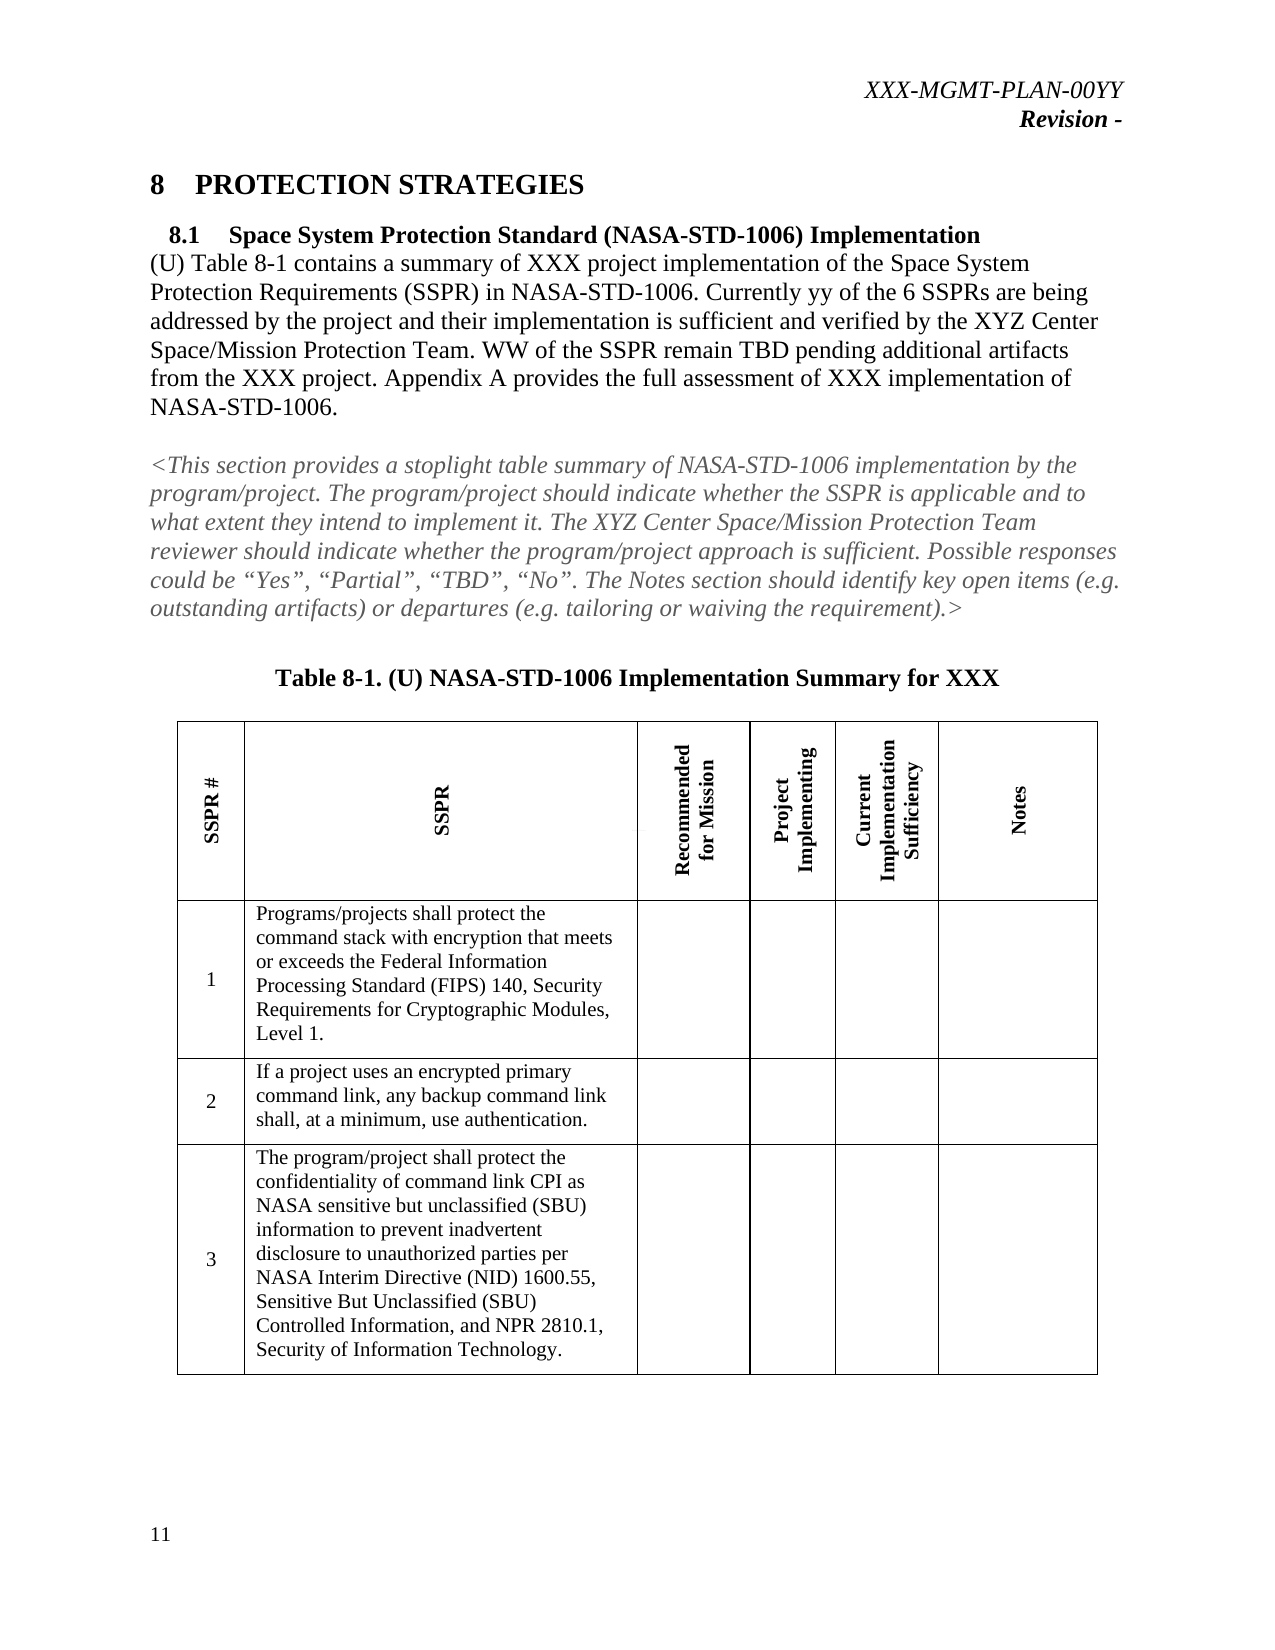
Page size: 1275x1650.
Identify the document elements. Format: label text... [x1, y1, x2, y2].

table_cell [638, 901, 749, 1058]
table_cell If a project uses an encrypted primary command link, any backup command link shall, at a minimum, use authentication. [245, 1059, 637, 1144]
text (U) Table 8-1 contains a summary of XXX project implementation of the Space System Protection Requirements (SSPR) in NASA-STD-1006. Currently yy of the 6 SSPRs are being addressed by the project and their implementation is sufficient and verified by the XYZ Center Space/Mission Protection Team. WW of the SSPR remain TBD pending additional artifacts from the XXX project. Appendix A provides the full assessment of XXX implementation of NASA-STD-1006. [150, 248, 1116, 421]
table_cell [638, 1145, 749, 1374]
subtitle Space System Protection Standard (NASA-STD-1006) Implementation [169, 220, 1125, 248]
table_header SSPR [245, 722, 637, 900]
table_header Current Implementation Sufficiency [836, 722, 938, 900]
table_cell [939, 1145, 1097, 1374]
table_cell 3 [178, 1145, 244, 1374]
table_cell [751, 1145, 835, 1374]
table_cell [939, 1059, 1097, 1144]
subtitle protection strategies [150, 167, 1125, 201]
table_header Project Implementing [751, 722, 835, 900]
table_cell [751, 1059, 835, 1144]
table_cell [836, 1059, 938, 1144]
table_cell 2 [178, 1059, 244, 1144]
table_header SSPR # [178, 722, 244, 900]
text <This section provides a stoplight table summary of NASA-STD-1006 implementation by the program/project. The program/project should indicate whether the SSPR is applicable and to what extent they intend to implement it. The XYZ Center Space/Mission Protection Team reviewer should indicate whether the program/project approach is sufficient. Possible responses could be “Yes”, “Partial”, “TBD”, “No”. The Notes section should identify key open items (e.g. outstanding artifacts) or departures (e.g. tailoring or waiving the requirement).> [150, 450, 1125, 622]
table_header Recommended for Mission [638, 722, 749, 900]
table_cell The program/project shall protect the confidentiality of command link CPI as NASA sensitive but unclassified (SBU) information to prevent inadvertent disclosure to unauthorized parties per NASA Interim Directive (NID) 1600.55, Sensitive But Unclassified (SBU) Controlled Information, and NPR 2810.1, Security of Information Technology. [245, 1145, 637, 1374]
table_cell [939, 901, 1097, 1058]
table_cell [751, 901, 835, 1058]
table_header Notes [939, 722, 1097, 900]
table_cell [638, 1059, 749, 1144]
table_cell [836, 901, 938, 1058]
text Table 8-1. (U) NASA-STD-1006 Implementation Summary for XXX [150, 663, 1125, 692]
table_cell 1 [178, 901, 244, 1058]
table_cell Programs/projects shall protect the command stack with encryption that meets or exceeds the Federal Information Processing Standard (FIPS) 140, Security Requirements for Cryptographic Modules, Level 1. [245, 901, 637, 1058]
table_cell [836, 1145, 938, 1374]
